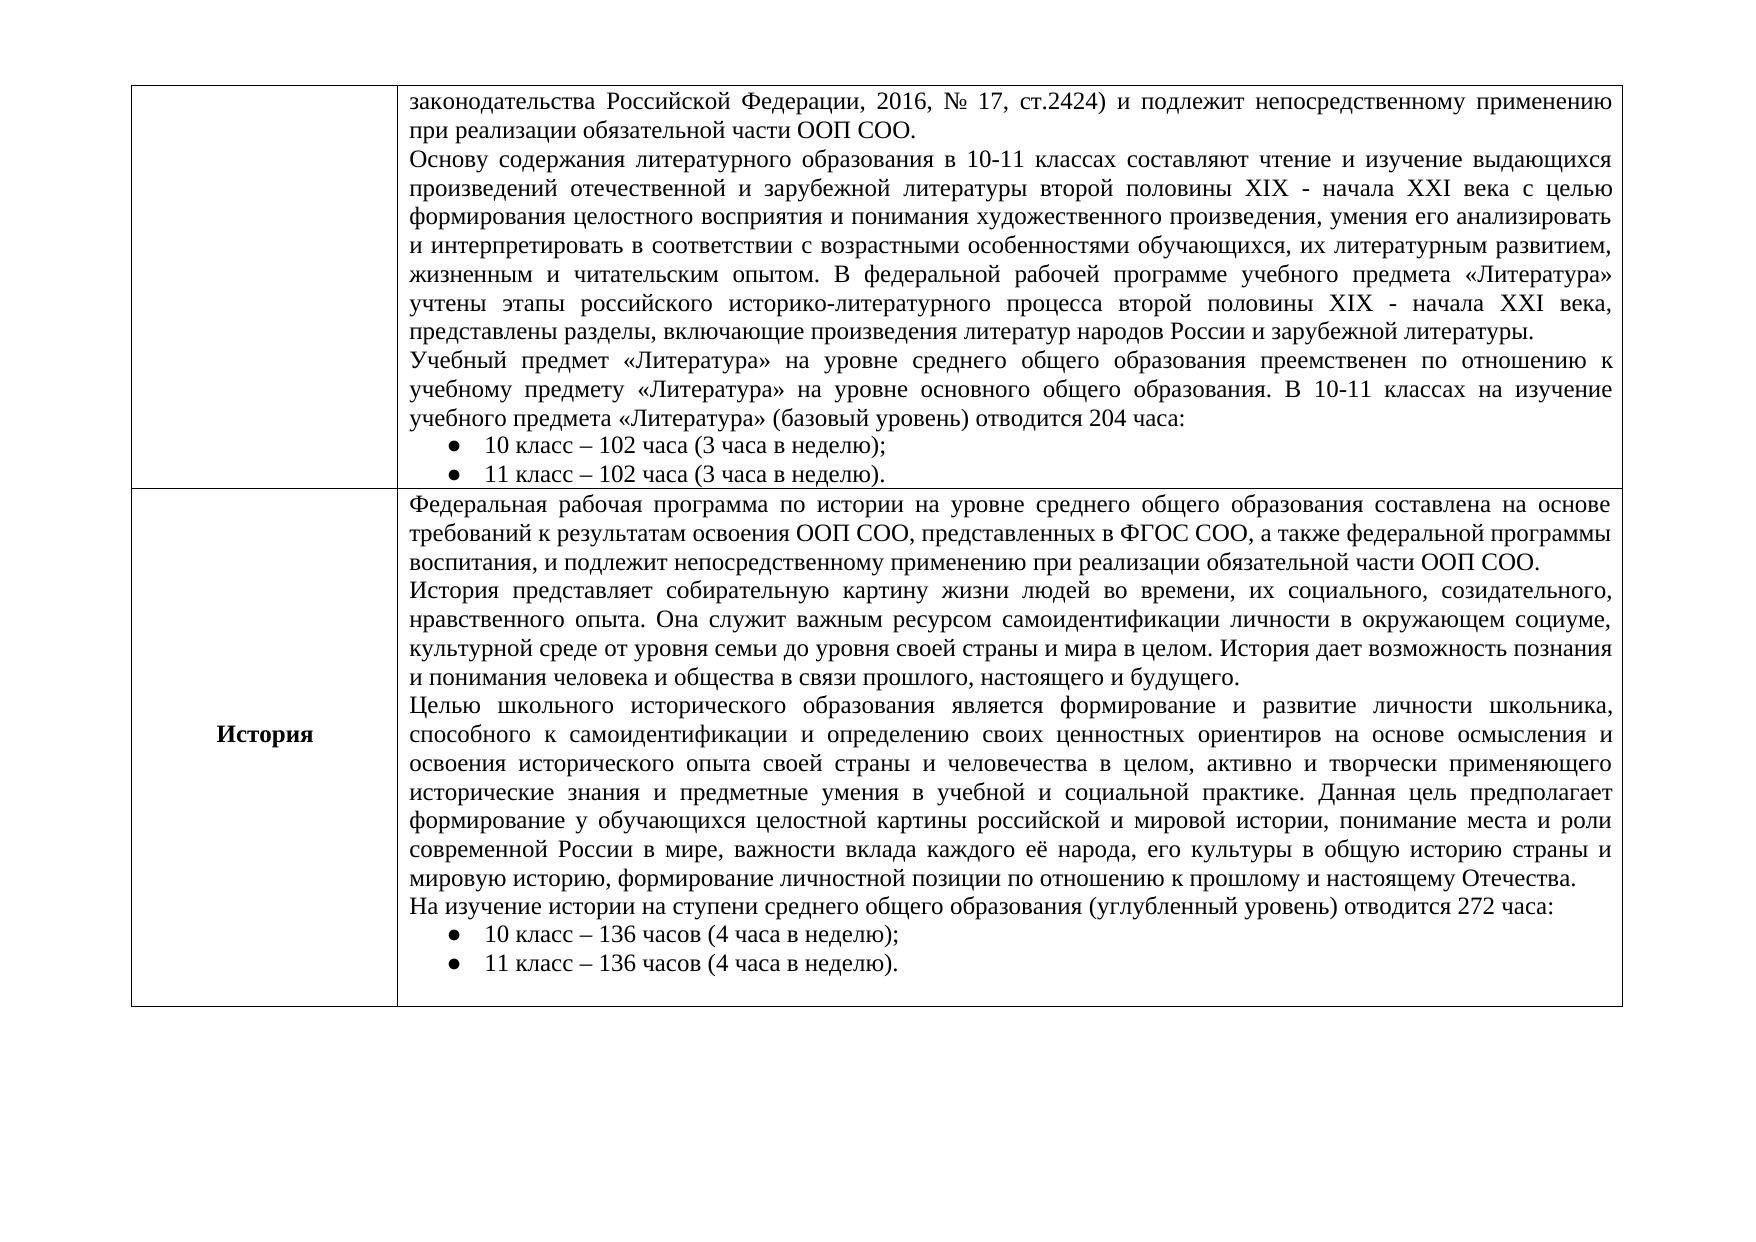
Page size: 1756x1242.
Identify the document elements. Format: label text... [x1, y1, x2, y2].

table_header законодательства Российской Федерации, 2016, № 17, ст.2424) и подлежит непосредственному применению при реализации обязательной части ООП СОО. Основу содержания литературного образования в 10-11 классах составляют чтение и изучение выдающихся произведений отечественной и зарубежной литературы второй половины ХIХ - начала ХХI века с целью формирования целостного восприятия и понимания художественного произведения, умения его анализировать и интерпретировать в соответствии с возрастными особенностями обучающихся, их литературным развитием, жизненным и читательским опытом. В федеральной рабочей программе учебного предмета «Литература» учтены этапы российского историко-литературного процесса второй половины ХIХ - начала ХХI века, представлены разделы, включающие произведения литератур народов России и зарубежной литературы. Учебный предмет «Литература» на уровне среднего общего образования преемственен по отношению к учебному предмету «Литература» на уровне основного общего образования. В 10-11 классах на изучение учебного предмета «Литература» (базовый уровень) отводится 204 часа: 10 класс – 102 часа (3 часа в неделю); 11 класс – 102 часа (3 часа в неделю). [398, 86, 1622, 488]
table_header [132, 86, 397, 488]
table_cell Федеральная рабочая программа по истории на уровне среднего общего образования составлена на основе требований к результатам освоения ООП СОО, представленных в ФГОС СОО, а также федеральной программы воспитания, и подлежит непосредственному применению при реализации обязательной части ООП СОО. История представляет собирательную картину жизни людей во времени, их социального, созидательного, нравственного опыта. Она служит важным ресурсом самоидентификации личности в окружающем социуме, культурной среде от уровня семьи до уровня своей страны и мира в целом. История дает возможность познания и понимания человека и общества в связи прошлого, настоящего и будущего. Целью школьного исторического образования является формирование и развитие личности школьника, способного к самоидентификации и определению своих ценностных ориентиров на основе осмысления и освоения исторического опыта своей страны и человечества в целом, активно и творчески применяющего исторические знания и предметные умения в учебной и социальной практике. Данная цель предполагает формирование у обучающихся целостной картины российской и мировой истории, понимание места и роли современной России в мире, важности вклада каждого её народа, его культуры в общую историю страны и мировую историю, формирование личностной позиции по отношению к прошлому и настоящему Отечества. На изучение истории на ступени среднего общего образования (углубленный уровень) отводится 272 часа: 10 класс – 136 часов (4 часа в неделю); 11 класс – 136 часов (4 часа в неделю). [398, 489, 1622, 1006]
table_cell История [132, 489, 397, 1006]
